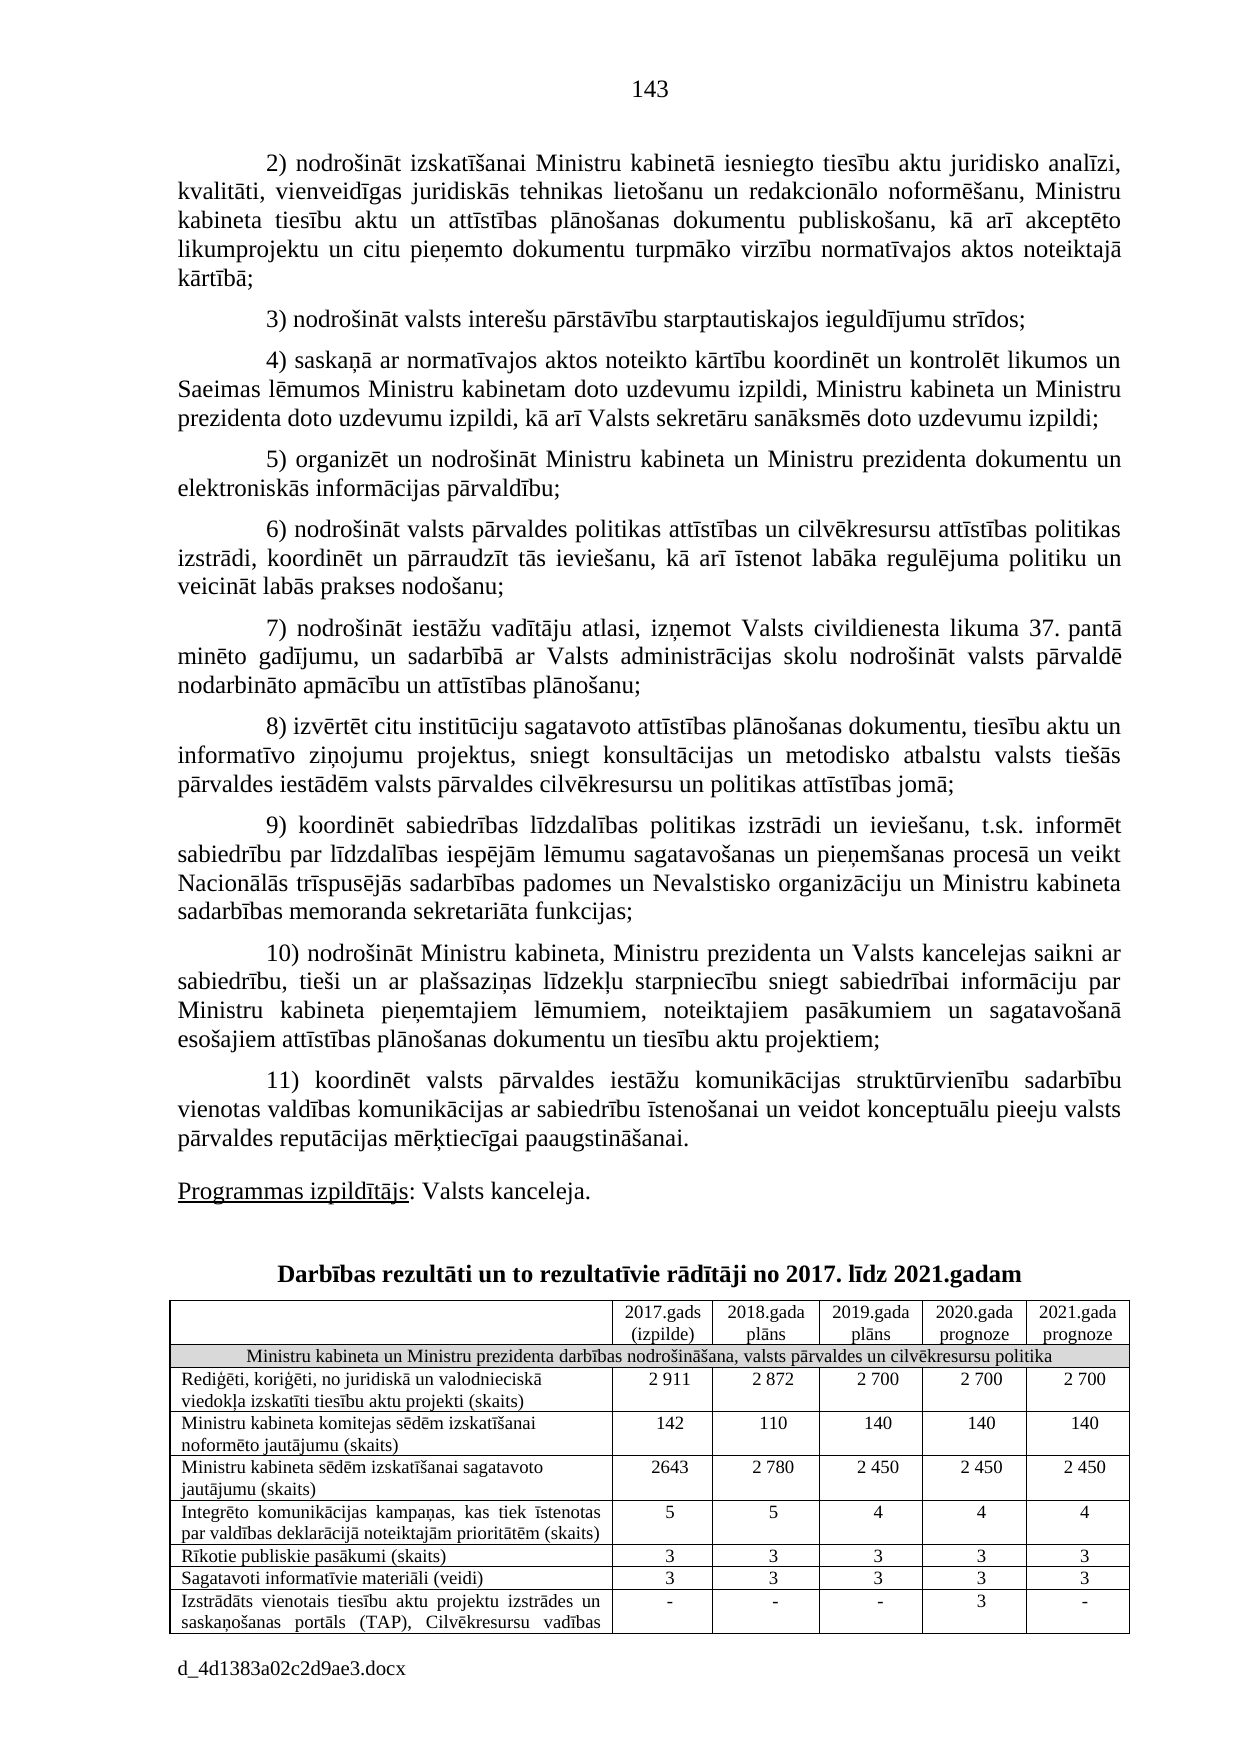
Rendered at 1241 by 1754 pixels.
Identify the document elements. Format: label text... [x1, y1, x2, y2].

table_header 2017.gads (izpilde) [613, 1301, 712, 1344]
text 5) organizēt un nodrošināt Ministru kabineta un Ministru prezidenta dokumentu un elektroniskās informācijas pārvaldību; [177, 444, 1122, 501]
table_cell 2 780 [713, 1456, 819, 1499]
table_cell 5 [613, 1501, 712, 1544]
table_cell 2 450 [923, 1456, 1026, 1499]
table_cell 140 [820, 1412, 922, 1455]
table_cell - [820, 1590, 922, 1633]
table_cell Integrēto komunikācijas kampaņas, kas tiek īstenotas par valdības deklarācijā noteiktajām prioritātēm (skaits) [171, 1501, 612, 1544]
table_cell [171, 1590, 612, 1633]
table_cell 3 [820, 1545, 922, 1566]
table_cell 2 872 [713, 1368, 819, 1411]
table_cell Ministru kabineta komitejas sēdēm izskatīšanai noformēto jautājumu (skaits) [171, 1412, 612, 1455]
text 11) koordinēt valsts pārvaldes iestāžu komunikācijas struktūrvienību sadarbību vienotas valdības komunikācijas ar sabiedrību īstenošanai un veidot konceptuālu pieeju valsts pārvaldes reputācijas mērķtiecīgai paaugstināšanai. [177, 1065, 1122, 1151]
table_header 2021.gada prognoze [1027, 1301, 1129, 1344]
table_cell 3 [820, 1567, 922, 1589]
table_cell 5 [713, 1501, 819, 1544]
table_cell 140 [1027, 1412, 1129, 1455]
table_cell Rīkotie publiskie pasākumi (skaits) [171, 1545, 612, 1566]
table_cell 142 [613, 1412, 712, 1455]
text 7) nodrošināt iestāžu vadītāju atlasi, izņemot Valsts civildienesta likuma 37. pantā minēto gadījumu, un sadarbībā ar Valsts administrācijas skolu nodrošināt valsts pārvaldē nodarbināto apmācību un attīstības plānošanu; [177, 613, 1122, 699]
table_cell 3 [923, 1567, 1026, 1589]
text 8) izvērtēt citu institūciju sagatavoto attīstības plānošanas dokumentu, tiesību aktu un informatīvo ziņojumu projektus, sniegt konsultācijas un metodisko atbalstu valsts tiešās pārvaldes iestādēm valsts pārvaldes cilvēkresursu un politikas attīstības jomā; [177, 711, 1122, 798]
table_cell 2 700 [923, 1368, 1026, 1411]
table_cell 2 700 [1027, 1368, 1129, 1411]
table_cell - [713, 1590, 819, 1633]
table_header 2020.gada prognoze [923, 1301, 1026, 1344]
table_cell 2643 [613, 1456, 712, 1499]
text 4) saskaņā ar normatīvajos aktos noteikto kārtību koordinēt un kontrolēt likumos un Saeimas lēmumos Ministru kabinetam doto uzdevumu izpildi, Ministru kabineta un Ministru prezidenta doto uzdevumu izpildi, kā arī Valsts sekretāru sanāksmēs doto uzdevumu izpildi; [177, 345, 1122, 431]
table_cell 2 450 [820, 1456, 922, 1499]
text 9) koordinēt sabiedrības līdzdalības politikas izstrādi un ieviešanu, t.sk. informēt sabiedrību par līdzdalības iespējām lēmumu sagatavošanas un pieņemšanas procesā un veikt Nacionālās trīspusējās sadarbības padomes un Nevalstisko organizāciju un Ministru kabineta sadarbības memoranda sekretariāta funkcijas; [177, 810, 1122, 925]
table_cell 3 [613, 1545, 712, 1566]
table_cell 3 [613, 1567, 712, 1589]
table_cell 3 [713, 1567, 819, 1589]
table_cell Sagatavoti informatīvie materiāli (veidi) [171, 1567, 612, 1589]
table_cell 3 [1027, 1545, 1129, 1566]
table_cell 3 [923, 1545, 1026, 1566]
text 6) nodrošināt valsts pārvaldes politikas attīstības un cilvēkresursu attīstības politikas izstrādi, koordinēt un pārraudzīt tās ieviešanu, kā arī īstenot labāka regulējuma politiku un veicināt labās prakses nodošanu; [177, 514, 1122, 600]
table_cell 140 [923, 1412, 1026, 1455]
text 10) nodrošināt Ministru kabineta, Ministru prezidenta un Valsts kancelejas saikni ar sabiedrību, tieši un ar plašsaziņas līdzekļu starpniecību sniegt sabiedrībai informāciju par Ministru kabineta pieņemtajiem lēmumiem, noteiktajiem pasākumiem un sagatavošanā esošajiem attīstības plānošanas dokumentu un tiesību aktu projektiem; [177, 938, 1122, 1053]
table_cell Ministru kabineta un Ministru prezidenta darbības nodrošināšana, valsts pārvaldes un cilvēkresursu politika [171, 1345, 1129, 1367]
table_cell 2 450 [1027, 1456, 1129, 1499]
table_cell 2 700 [820, 1368, 922, 1411]
table_cell - [613, 1590, 712, 1633]
table_cell 110 [713, 1412, 819, 1455]
table_cell 4 [923, 1501, 1026, 1544]
text Darbības rezultāti un to rezultatīvie rādītāji no 2017. līdz 2021.gadam [177, 1259, 1122, 1288]
text Programmas izpildītājs: Valsts kanceleja. [177, 1176, 1122, 1205]
text 2) nodrošināt izskatīšanai Ministru kabinetā iesniegto tiesību aktu juridisko analīzi, kvalitāti, vienveidīgas juridiskās tehnikas lietošanu un redakcionālo noformēšanu, Ministru kabineta tiesību aktu un attīstības plānošanas dokumentu publiskošanu, kā arī akceptēto likumprojektu un citu pieņemto dokumentu turpmāko virzību normatīvajos aktos noteiktajā kārtībā; [177, 148, 1122, 291]
table_cell 4 [820, 1501, 922, 1544]
table_cell 3 [713, 1545, 819, 1566]
table_cell 4 [1027, 1501, 1129, 1544]
table_cell 3 [1027, 1567, 1129, 1589]
text 3) nodrošināt valsts interešu pārstāvību starptautiskajos ieguldījumu strīdos; [177, 304, 1122, 333]
table_header 2018.gada plāns [713, 1301, 819, 1344]
table_cell 3 [923, 1590, 1026, 1633]
table_cell Rediģēti, koriģēti, no juridiskā un valodnieciskā viedokļa izskatīti tiesību aktu projekti (skaits) [171, 1368, 612, 1411]
table_cell 2 911 [613, 1368, 712, 1411]
table_cell Ministru kabineta sēdēm izskatīšanai sagatavoto jautājumu (skaits) [171, 1456, 612, 1499]
table_cell - [1027, 1590, 1129, 1633]
table_header 2019.gada plāns [820, 1301, 922, 1344]
table_header [171, 1301, 612, 1344]
